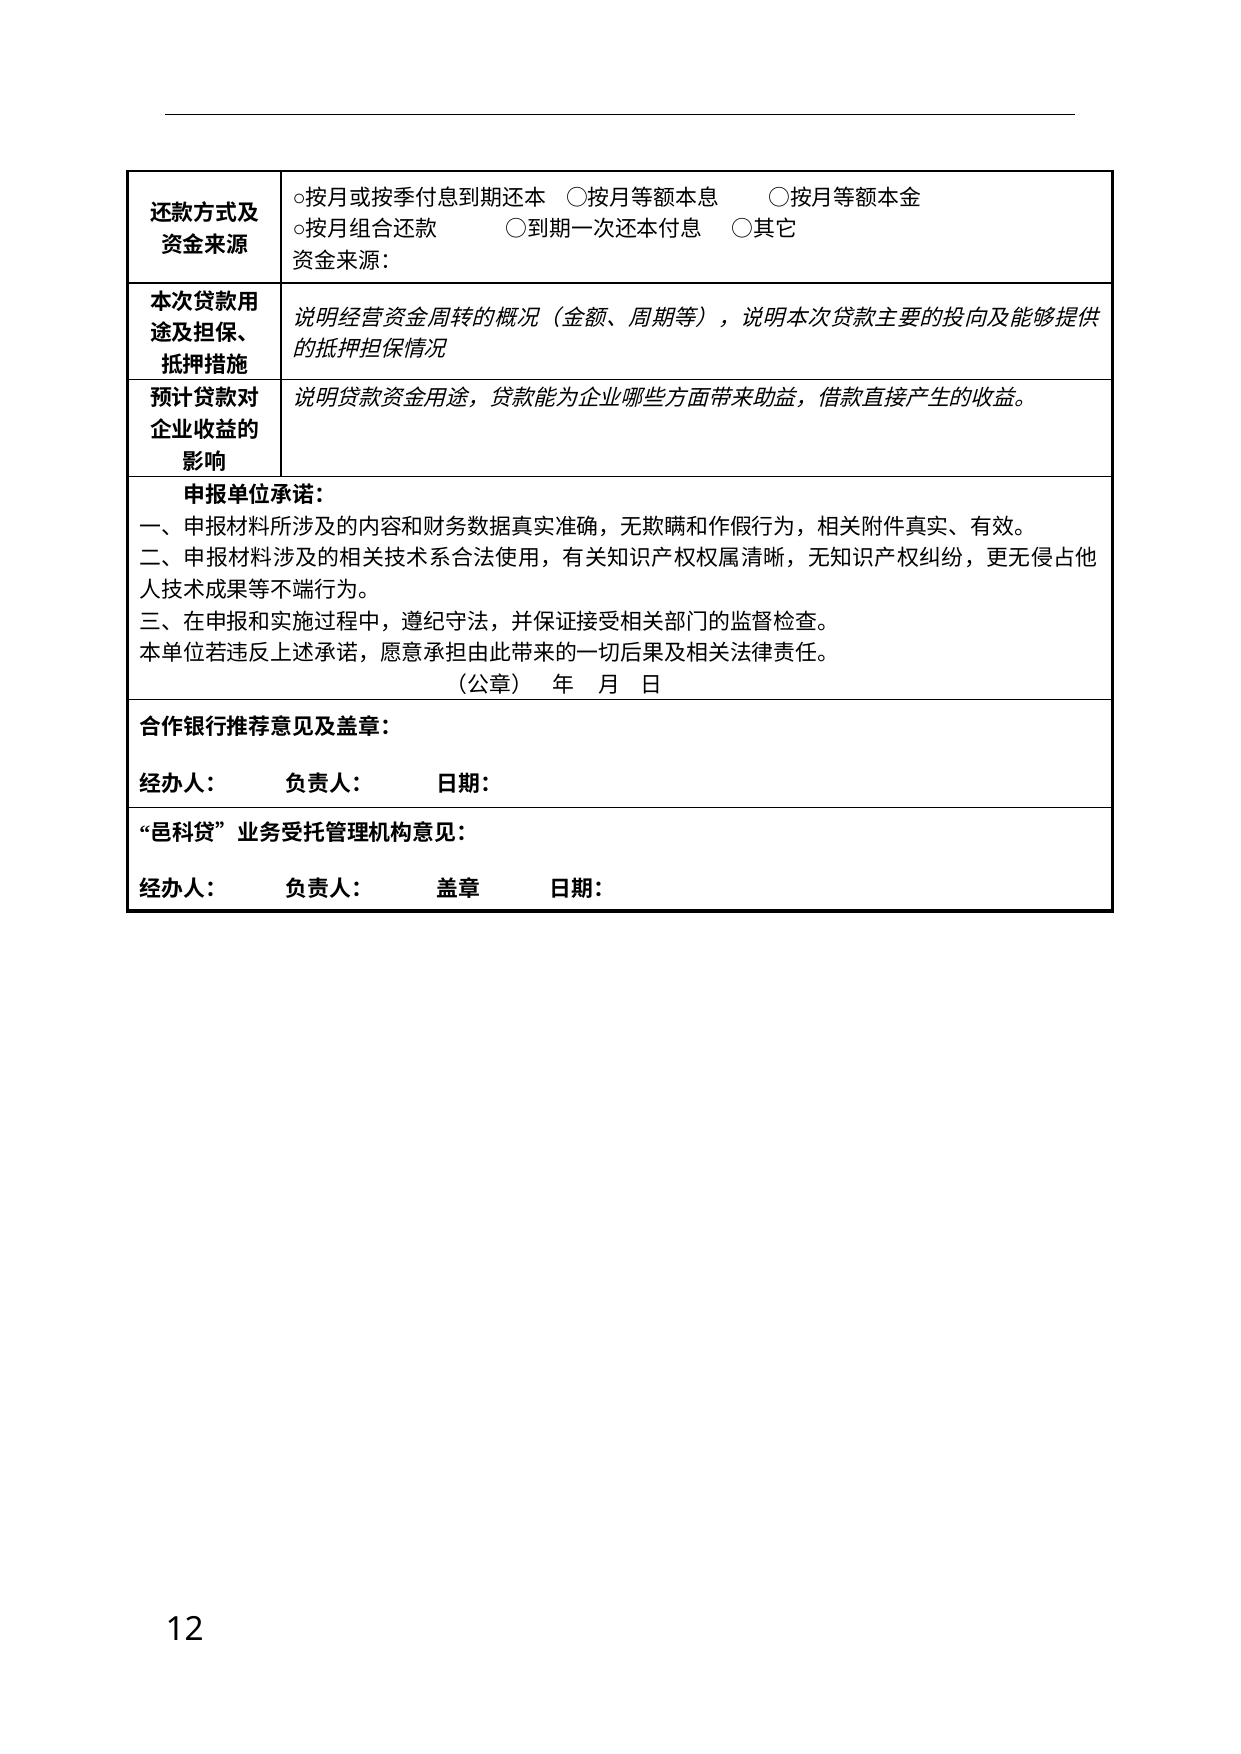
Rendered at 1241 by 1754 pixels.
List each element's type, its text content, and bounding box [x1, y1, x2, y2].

table_cell 本次贷款用途及担保、抵押措施 [129, 284, 280, 379]
table_cell “邑科贷”业务受托管理机构意见： 经办人： 负责人： 盖章 日期： [129, 808, 1111, 909]
table_cell 预计贷款对企业收益的影响 [129, 380, 280, 476]
table_cell 还款方式及资金来源 [129, 172, 280, 282]
table_cell ○按月或按季付息到期还本 ○按月等额本息 ○按月等额本金 ○按月组合还款 ○到期一次还本付息 ○其它 资金来源： [282, 172, 1111, 282]
table_cell 说明经营资金周转的概况（金额、周期等），说明本次贷款主要的投向及能够提供的抵押担保情况 [282, 284, 1111, 379]
table_cell 合作银行推荐意见及盖章： 经办人： 负责人： 日期： [129, 700, 1111, 807]
table_cell 说明贷款资金用途，贷款能为企业哪些方面带来助益，借款直接产生的收益。 [282, 380, 1111, 476]
table_cell 申报单位承诺： 一、申报材料所涉及的内容和财务数据真实准确，无欺瞒和作假行为，相关附件真实、有效。 二、申报材料涉及的相关技术系合法使用，有关知识产权权属清晰，无知识产权纠纷，更无侵占他人技术成果等不端行为。 三、在申报和实施过程中，遵纪守法，并保证接受相关部门的监督检查。 本单位若违反上述承诺，愿意承担由此带来的一切后果及相关法律责任。 （公章） 年 月 日 [129, 477, 1111, 699]
